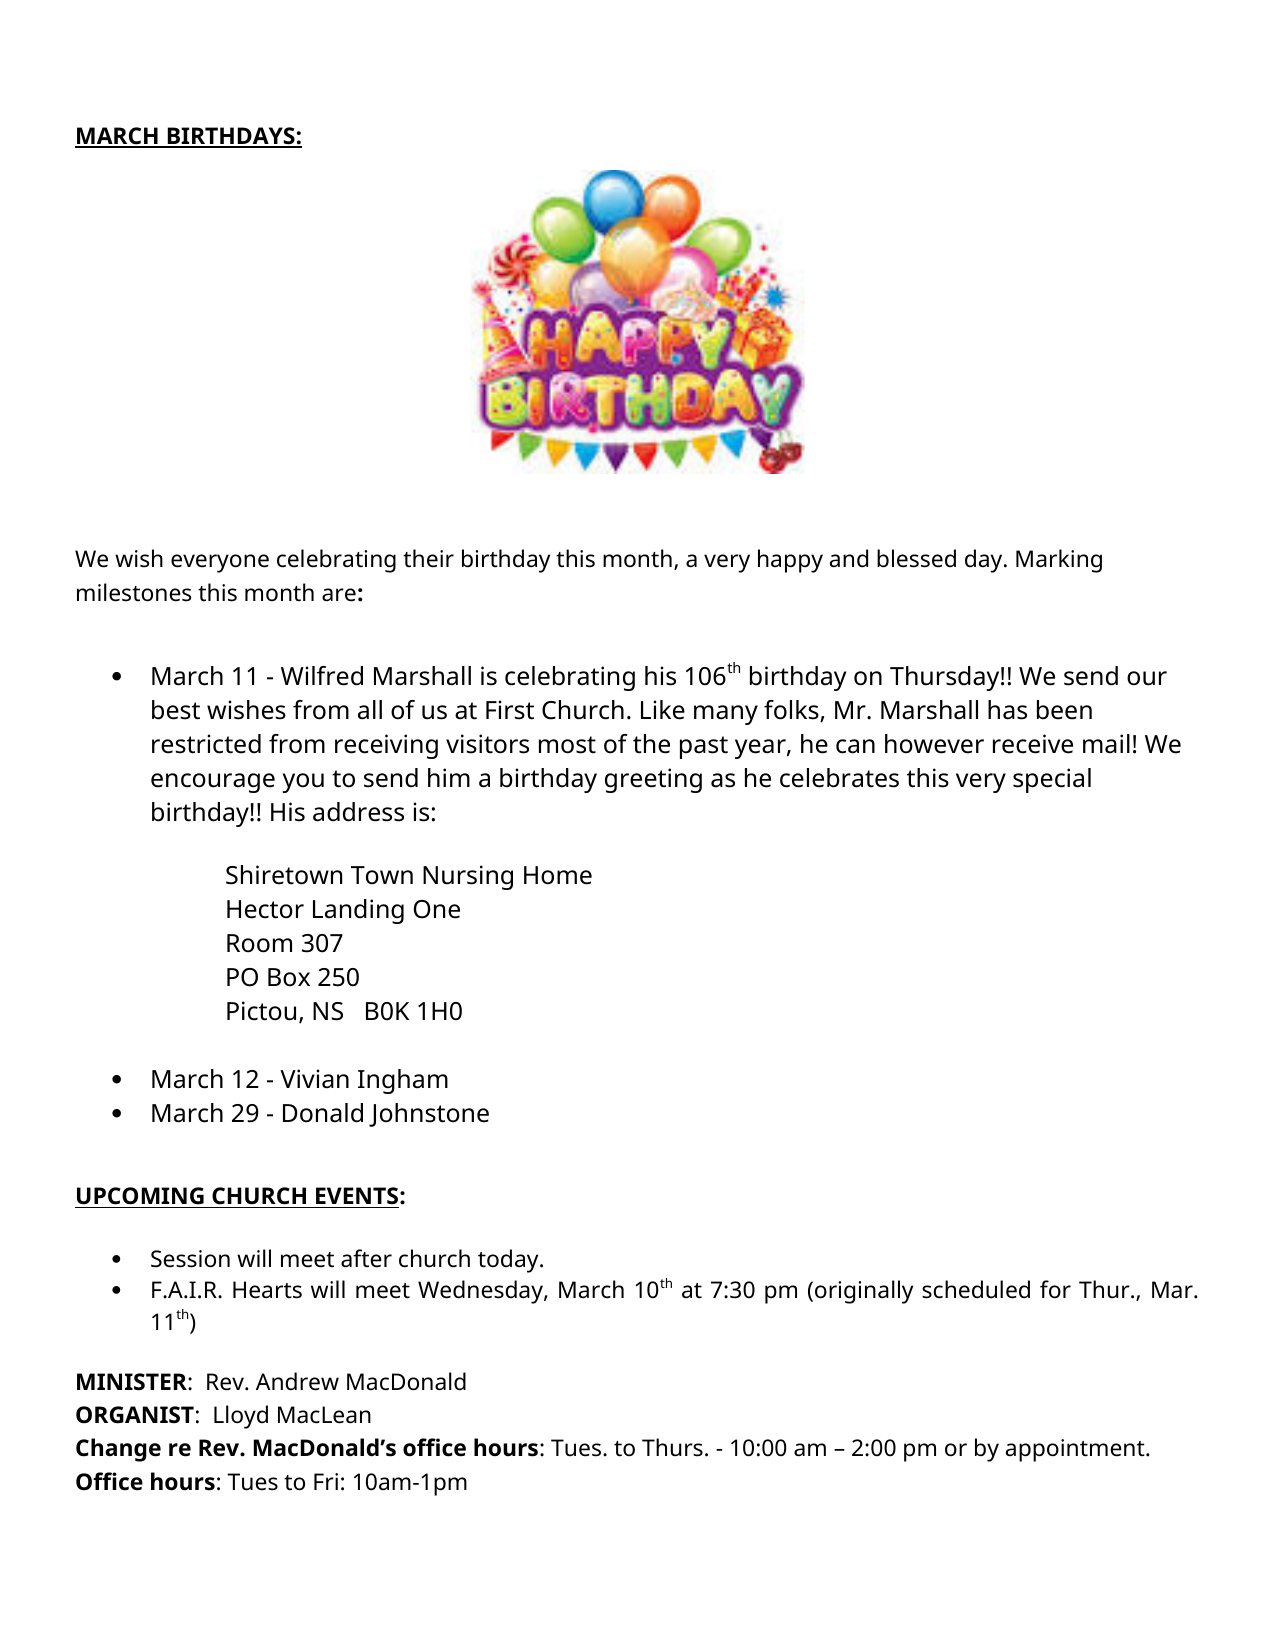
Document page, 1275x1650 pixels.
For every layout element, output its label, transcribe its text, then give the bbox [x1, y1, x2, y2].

text Change re Rev. MacDonald’s office hours: Tues. to Thurs. - 10:00 am – 2:00 pm or by appointment. [75, 1432, 1200, 1463]
list March 29 - Donald Johnstone [112, 1096, 1200, 1130]
list Room 307 [150, 925, 1200, 959]
text MARCH BIRTHDAYS: [75, 120, 1200, 151]
text We wish everyone celebrating their birthday this month, a very happy and blessed day. Marking milestones this month are: [75, 543, 1200, 608]
list Shiretown Town Nursing Home [150, 857, 1200, 891]
list Session will meet after church today. [112, 1243, 1200, 1274]
list March 11 - Wilfred Marshall is celebrating his 106th birthday on Thursday!! We send our best wishes from all of us at First Church. Like many folks, Mr. Marshall has been restricted from receiving visitors most of the past year, he can however receive mail! We encourage you to send him a birthday greeting as he celebrates this very special birthday!! His address is: [112, 658, 1200, 828]
list PO Box 250 [150, 959, 1200, 993]
list March 12 - Vivian Ingham [112, 1062, 1200, 1096]
picture [470, 170, 805, 474]
list Hector Landing One [150, 891, 1200, 925]
text UPCOMING CHURCH EVENTS: [75, 1180, 1200, 1211]
text MINISTER: Rev. Andrew MacDonald [75, 1366, 1200, 1397]
list F.A.I.R. Hearts will meet Wednesday, March 10th at 7:30 pm (originally scheduled for Thur., Mar. 11th) [112, 1274, 1200, 1337]
list Pictou, NS B0K 1H0 [150, 993, 1200, 1028]
text Office hours: Tues to Fri: 10am-1pm [75, 1465, 1200, 1497]
text ORGANIST: Lloyd MacLean [75, 1399, 1200, 1430]
